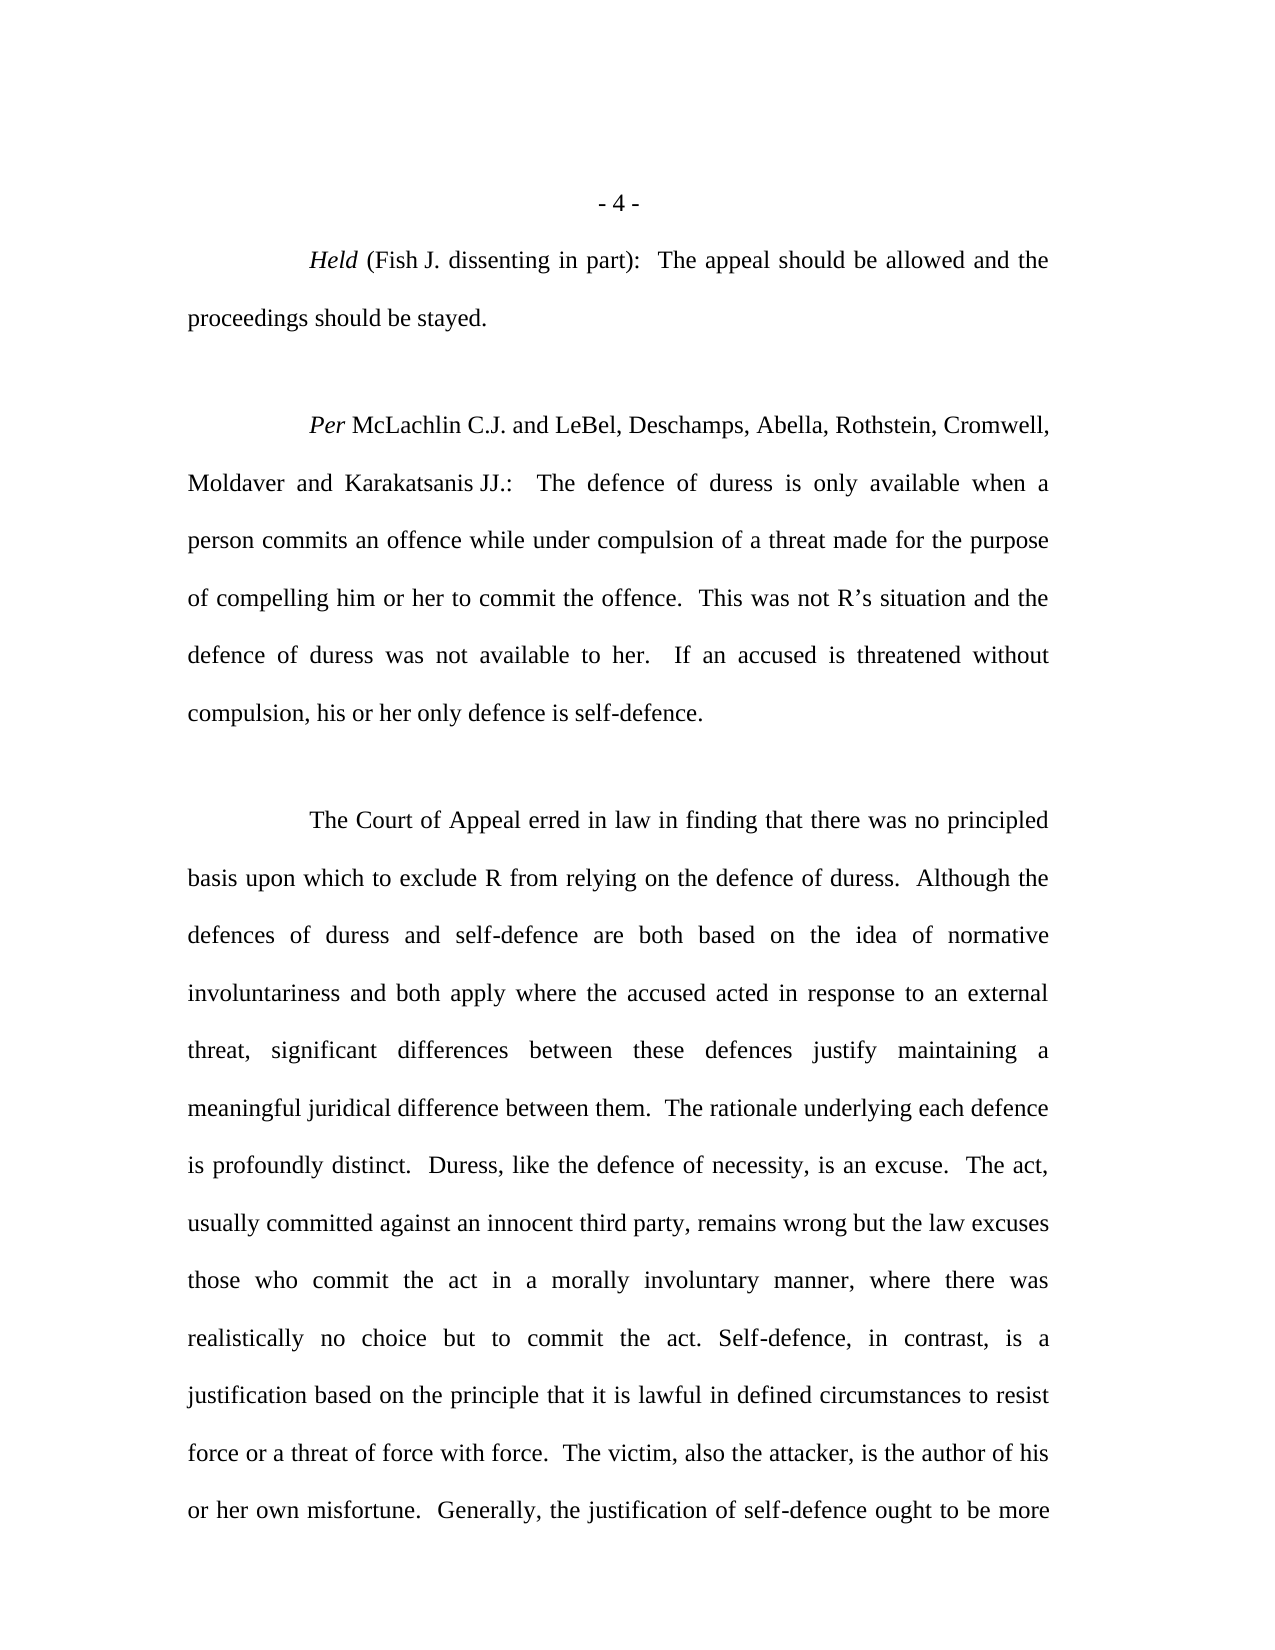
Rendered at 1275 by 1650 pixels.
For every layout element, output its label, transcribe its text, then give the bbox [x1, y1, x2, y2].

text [187, 805, 1050, 1524]
text Per McLachlin C.J. and LeBel, Deschamps, Abella, Rothstein, Cromwell, Moldaver and Karakatsanis JJ.: The defence of duress is only available when a person commits an offence while under compulsion of a threat made for the purpose of compelling him or her to commit the offence. This was not R’s situation and the defence of duress was not available to her. If an accused is threatened without compulsion, his or her only defence is self-defence. [187, 410, 1050, 726]
text Held (Fish J. dissenting in part): The appeal should be allowed and the proceedings should be stayed. [187, 245, 1050, 331]
